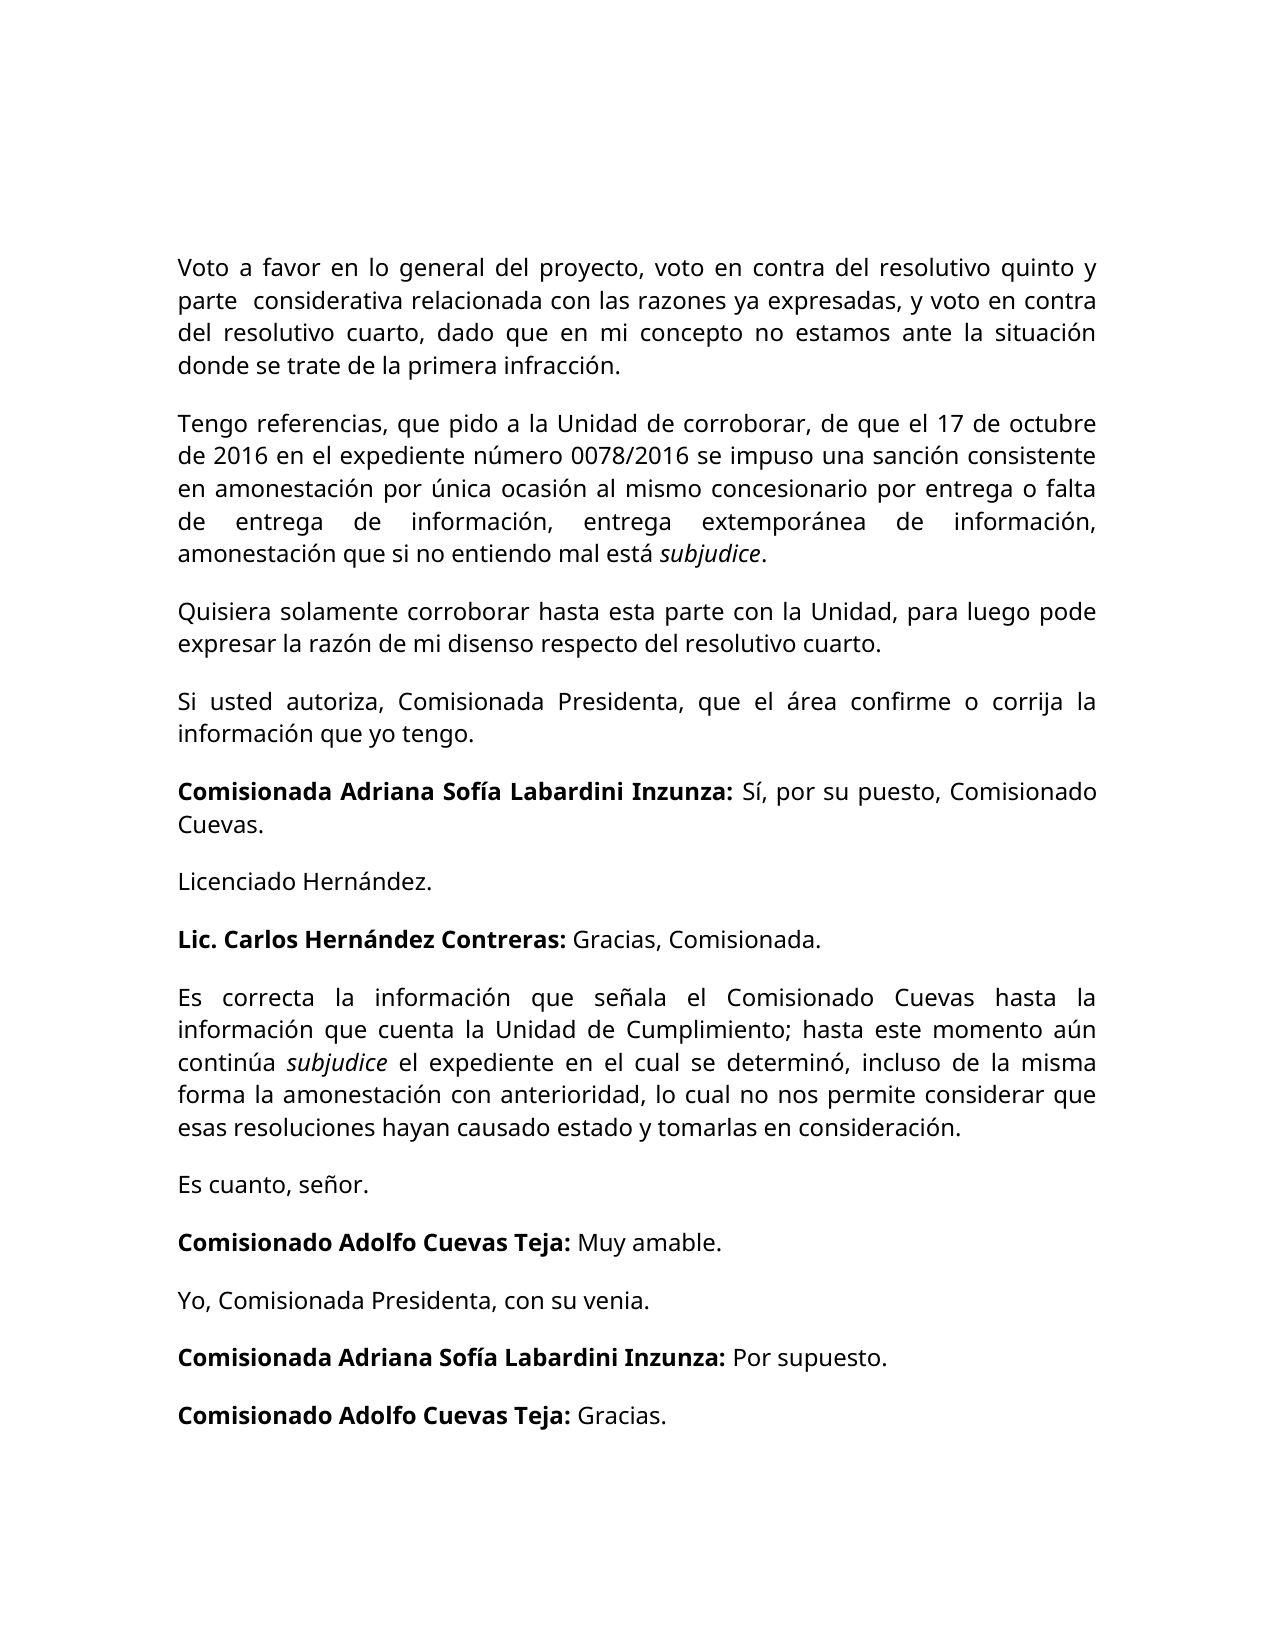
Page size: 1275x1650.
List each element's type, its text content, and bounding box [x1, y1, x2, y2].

text Licenciado Hernández. [177, 865, 1098, 898]
text Lic. Carlos Hernández Contreras: Gracias, Comisionada. [177, 923, 1098, 955]
text Quisiera solamente corroborar hasta esta parte con la Unidad, para luego pode expresar la razón de mi disenso respecto del resolutivo cuarto. [177, 594, 1098, 660]
text Yo, Comisionada Presidenta, con su venia. [177, 1283, 1098, 1316]
text Comisionado Adolfo Cuevas Teja: Muy amable. [177, 1226, 1098, 1258]
text Comisionado Adolfo Cuevas Teja: Gracias. [177, 1399, 1098, 1431]
text Es correcta la información que señala el Comisionado Cuevas hasta la información que cuenta la Unidad de Cumplimiento; hasta este momento aún continúa subjudice el expediente en el cual se determinó, incluso de la misma forma la amonestación con anterioridad, lo cual no nos permite considerar que esas resoluciones hayan causado estado y tomarlas en consideración. [177, 980, 1098, 1143]
text Tengo referencias, que pido a la Unidad de corroborar, de que el 17 de octubre de 2016 en el expediente número 0078/2016 se impuso una sanción consistente en amonestación por única ocasión al mismo concesionario por entrega o falta de entrega de información, entrega extemporánea de información, amonestación que si no entiendo mal está subjudice. [177, 406, 1098, 569]
text Es cuanto, señor. [177, 1168, 1098, 1201]
text Si usted autoriza, Comisionada Presidenta, que el área confirme o corrija la información que yo tengo. [177, 685, 1098, 750]
text Comisionada Adriana Sofía Labardini Inzunza: Sí, por su puesto, Comisionado Cuevas. [177, 775, 1098, 840]
text Voto a favor en lo general del proyecto, voto en contra del resolutivo quinto y parte considerativa relacionada con las razones ya expresadas, y voto en contra del resolutivo cuarto, dado que en mi concepto no estamos ante la situación donde se trate de la primera infracción. [177, 251, 1098, 381]
text Comisionada Adriana Sofía Labardini Inzunza: Por supuesto. [177, 1341, 1098, 1374]
